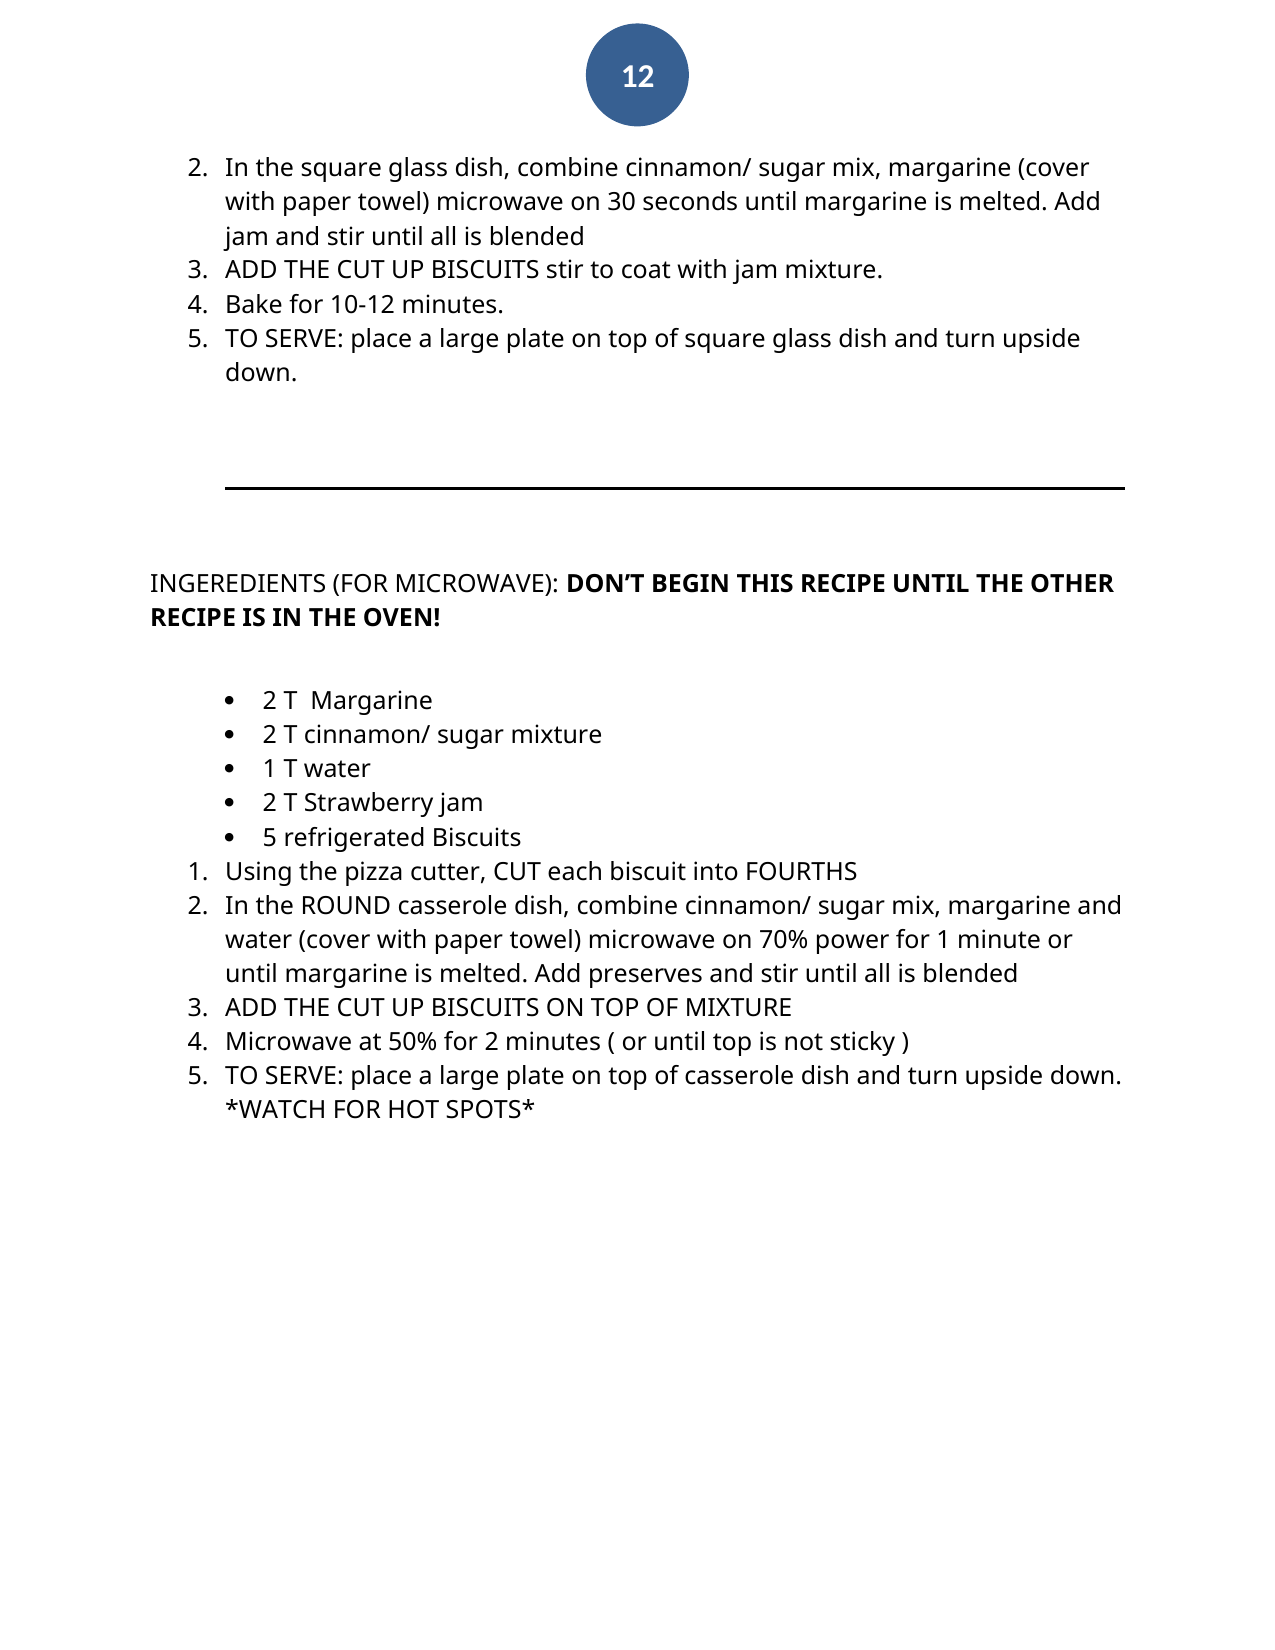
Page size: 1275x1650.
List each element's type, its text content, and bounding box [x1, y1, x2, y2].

list ADD THE CUT UP BISCUITS ON TOP OF MIXTURE [187, 989, 1125, 1023]
list 5 refrigerated Biscuits [225, 819, 1125, 853]
list 2 T Strawberry jam [225, 785, 1125, 819]
text INGEREDIENTS (FOR MICROWAVE): DON’T BEGIN THIS RECIPE UNTIL THE OTHER RECIPE IS IN THE OVEN! [150, 566, 1125, 662]
list TO SERVE: place a large plate on top of casserole dish and turn upside down. *WATCH FOR HOT SPOTS* [187, 1058, 1125, 1126]
list ADD THE CUT UP BISCUITS stir to coat with jam mixture. [187, 252, 1125, 286]
list In the ROUND casserole dish, combine cinnamon/ sugar mix, margarine and water (cover with paper towel) microwave on 70% power for 1 minute or until margarine is melted. Add preserves and stir until all is blended [187, 887, 1125, 989]
list 1 T water [225, 751, 1125, 785]
list TO SERVE: place a large plate on top of square glass dish and turn upside down. [187, 320, 1125, 388]
list Bake for 10-12 minutes. [187, 286, 1125, 320]
list 2 T cinnamon/ sugar mixture [225, 717, 1125, 751]
list In the square glass dish, combine cinnamon/ sugar mix, margarine (cover with paper towel) microwave on 30 seconds until margarine is melted. Add jam and stir until all is blended [187, 150, 1125, 252]
list 2 T Margarine [225, 683, 1125, 717]
list Using the pizza cutter, CUT each biscuit into FOURTHS [187, 853, 1125, 887]
list Microwave at 50% for 2 minutes ( or until top is not sticky ) [187, 1023, 1125, 1058]
